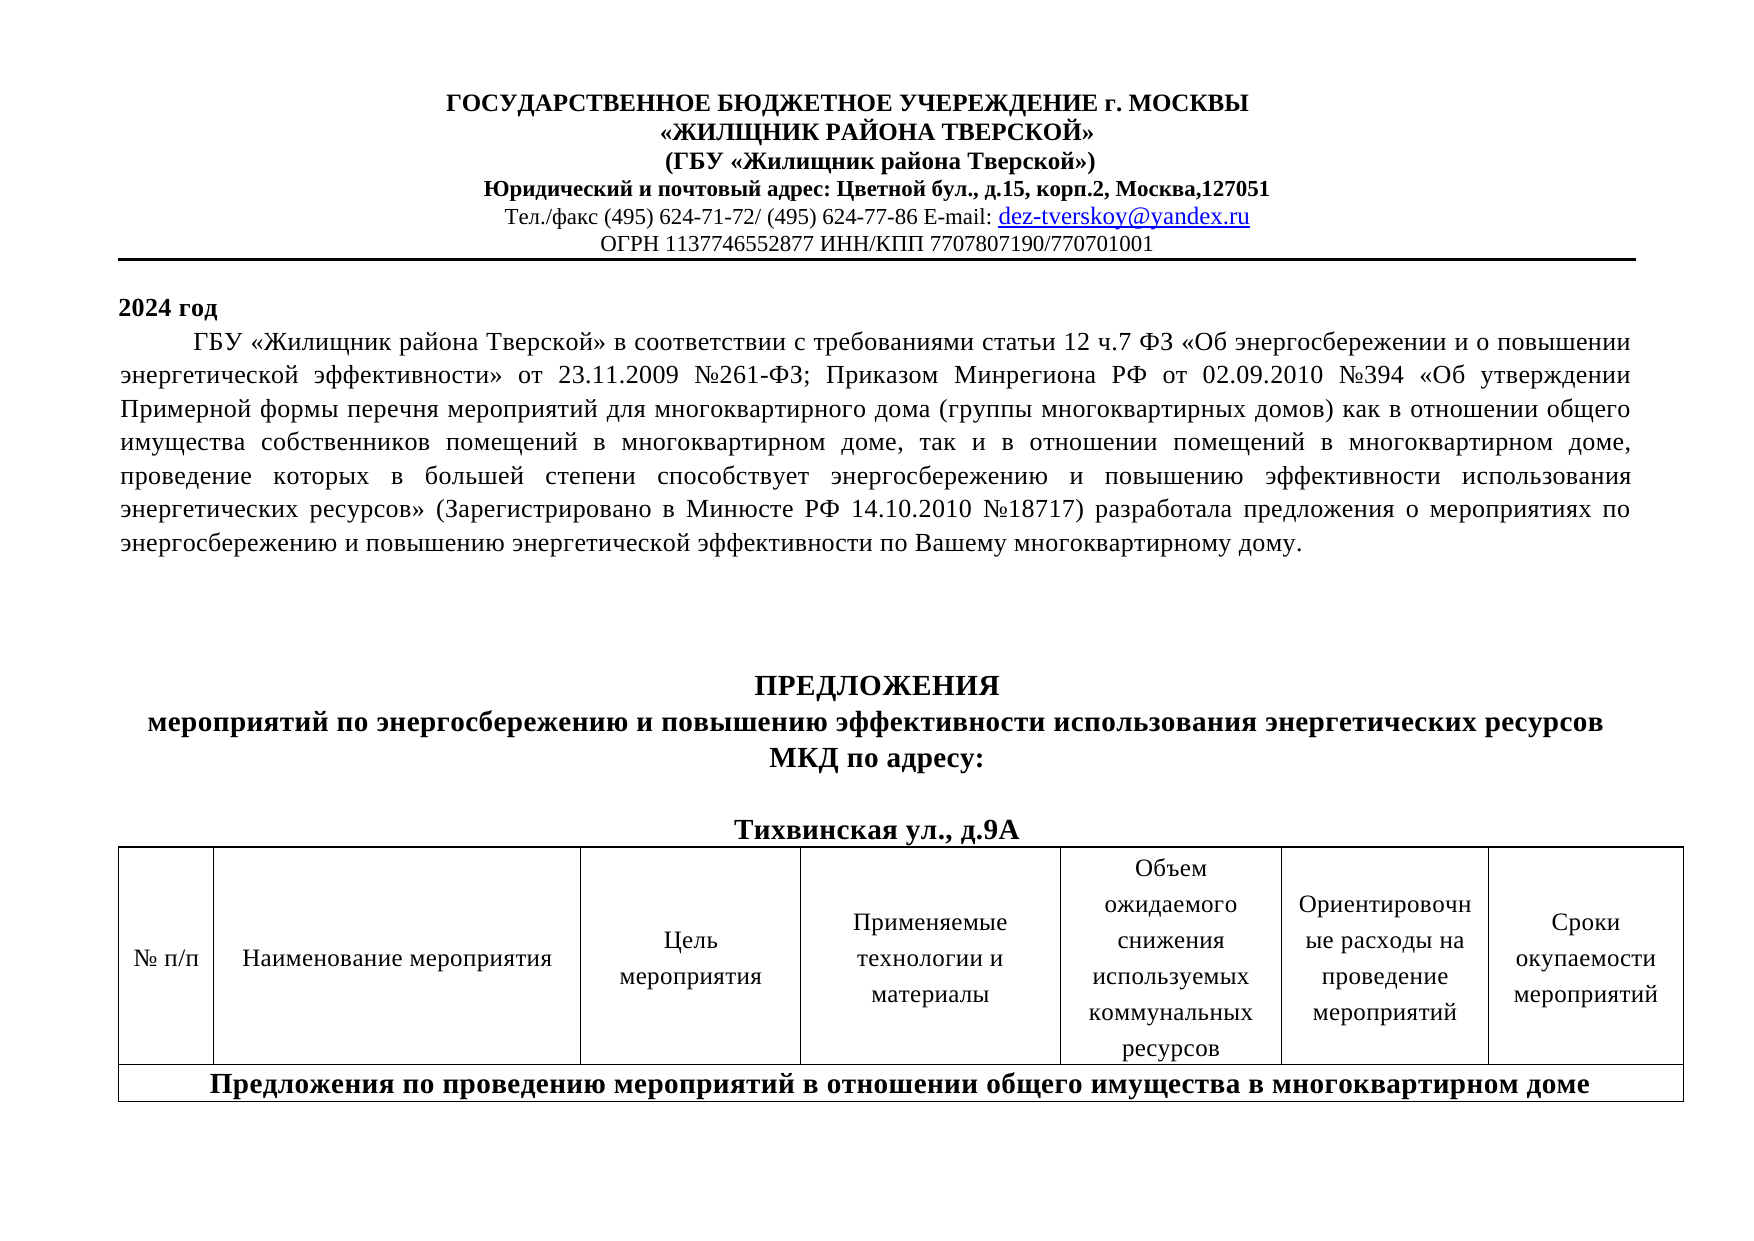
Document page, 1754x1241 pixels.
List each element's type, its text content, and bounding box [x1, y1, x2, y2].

table_header Применяемые технологии и материалы [801, 848, 1060, 1064]
table_header Ориентировочные расходы на проведение мероприятий [1282, 848, 1488, 1064]
text ОГРН 1137746552877 ИНН/КПП 7707807190/770701001 [118, 230, 1636, 258]
table_header Наименование мероприятия [214, 848, 580, 1064]
text мероприятий по энергосбережению и повышению эффективности использования энергетических ресурсов МКД по адресу: [118, 702, 1636, 774]
text ПРЕДЛОЖЕНИЯ [118, 666, 1636, 702]
table_header Цель мероприятия [581, 848, 800, 1064]
text Тел./факс (495) 624-71-72/ (495) 624-77-86 E-mail: dez-tverskoy@yandex.ru [118, 201, 1636, 230]
table_cell Предложения по проведению мероприятий в отношении общего имущества в многоквартирном доме [119, 1065, 1683, 1101]
text Юридический и почтовый адрес: Цветной бул., д.15, корп.2, Москва,127051 [118, 175, 1636, 201]
table_header Сроки окупаемости мероприятий [1489, 848, 1683, 1064]
text ГОСУДАРСТВЕННОЕ БЮДЖЕТНОЕ УЧЕРЕЖДЕНИЕ г. МОСКВЫ [59, 88, 1636, 117]
text Тихвинская ул., д.9А [118, 810, 1636, 846]
text 2024 год [118, 290, 1634, 323]
text «ЖИЛЩНИК РАЙОНА ТВЕРСКОЙ» [118, 117, 1636, 146]
table_header Объем ожидаемого снижения используемых коммунальных ресурсов [1061, 848, 1281, 1064]
text (ГБУ «Жилищник района Тверской») [118, 146, 1636, 175]
table_header № п/п [119, 848, 213, 1064]
text ГБУ «Жилищник района Тверской» в соответствии с требованиями статьи 12 ч.7 ФЗ «Об энергосбережении и о повышении энергетической эффективности» от 23.11.2009 №261-ФЗ; Приказом Минрегиона РФ от 02.09.2010 №394 «Об утверждении Примерной формы перечня мероприятий для многоквартирного дома (группы многоквартирных домов) как в отношении общего имущества собственников помещений в многоквартирном доме, так и в отношении помещений в многоквартирном доме, проведение которых в большей степени способствует энергосбережению и повышению эффективности использования энергетических ресурсов» (Зарегистрировано в Минюсте РФ 14.10.2010 №18717) разработала предложения о мероприятиях по энергосбережению и повышению энергетической эффективности по Вашему многоквартирному дому. [120, 323, 1634, 558]
